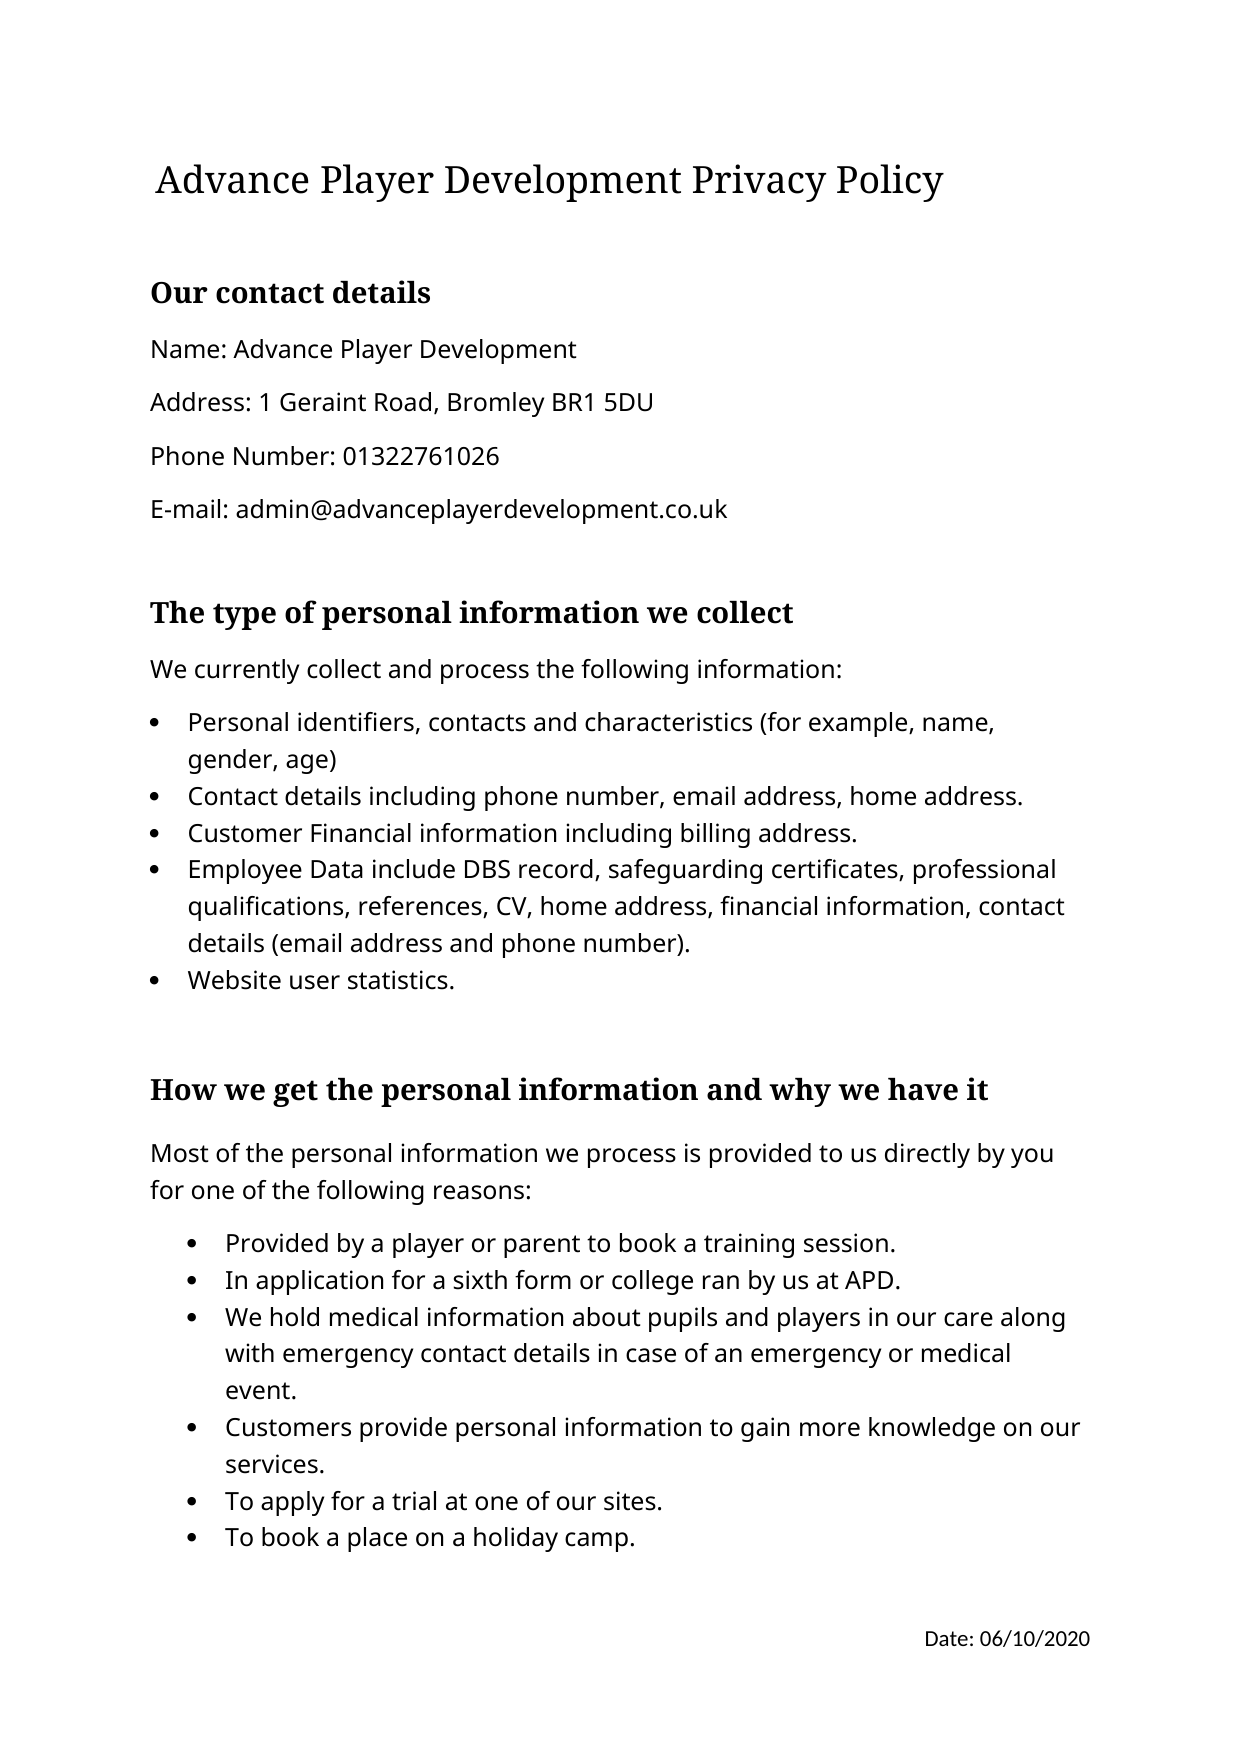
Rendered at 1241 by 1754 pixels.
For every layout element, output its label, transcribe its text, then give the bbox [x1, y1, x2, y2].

list Employee Data include DBS record, safeguarding certificates, professional qualifications, references, CV, home address, financial information, contact details (email address and phone number). [150, 852, 1090, 959]
text Our contact details [150, 272, 1090, 312]
text Phone Number: 01322761026 [150, 438, 1090, 472]
list Website user statistics. [150, 962, 1090, 996]
text We currently collect and process the following information: [150, 651, 1090, 686]
list Customers provide personal information to gain more knowledge on our services. [187, 1410, 1090, 1481]
text The type of personal information we collect [150, 592, 1090, 632]
text Address: 1 Geraint Road, Bromley BR1 5DU [150, 385, 1090, 419]
text E-mail: admin@advanceplayerdevelopment.co.uk [150, 492, 1090, 526]
list In application for a sixth form or college ran by us at APD. [187, 1263, 1090, 1297]
list To apply for a trial at one of our sites. [187, 1483, 1090, 1517]
text Advance Player Development Privacy Policy [150, 153, 1090, 204]
list Contact details including phone number, email address, home address. [150, 778, 1090, 812]
list Provided by a player or parent to book a training session. [187, 1226, 1090, 1260]
list Personal identifiers, contacts and characteristics (for example, name, gender, age) [150, 705, 1090, 776]
text Most of the personal information we process is provided to us directly by you for one of the following reasons: [150, 1136, 1090, 1206]
list To book a place on a holiday camp. [187, 1520, 1090, 1554]
list Customer Financial information including billing address. [150, 815, 1090, 849]
text How we get the personal information and why we have it [150, 1069, 1090, 1109]
text Name: Advance Player Development [150, 331, 1090, 365]
list We hold medical information about pupils and players in our care along with emergency contact details in case of an emergency or medical event. [187, 1299, 1090, 1407]
